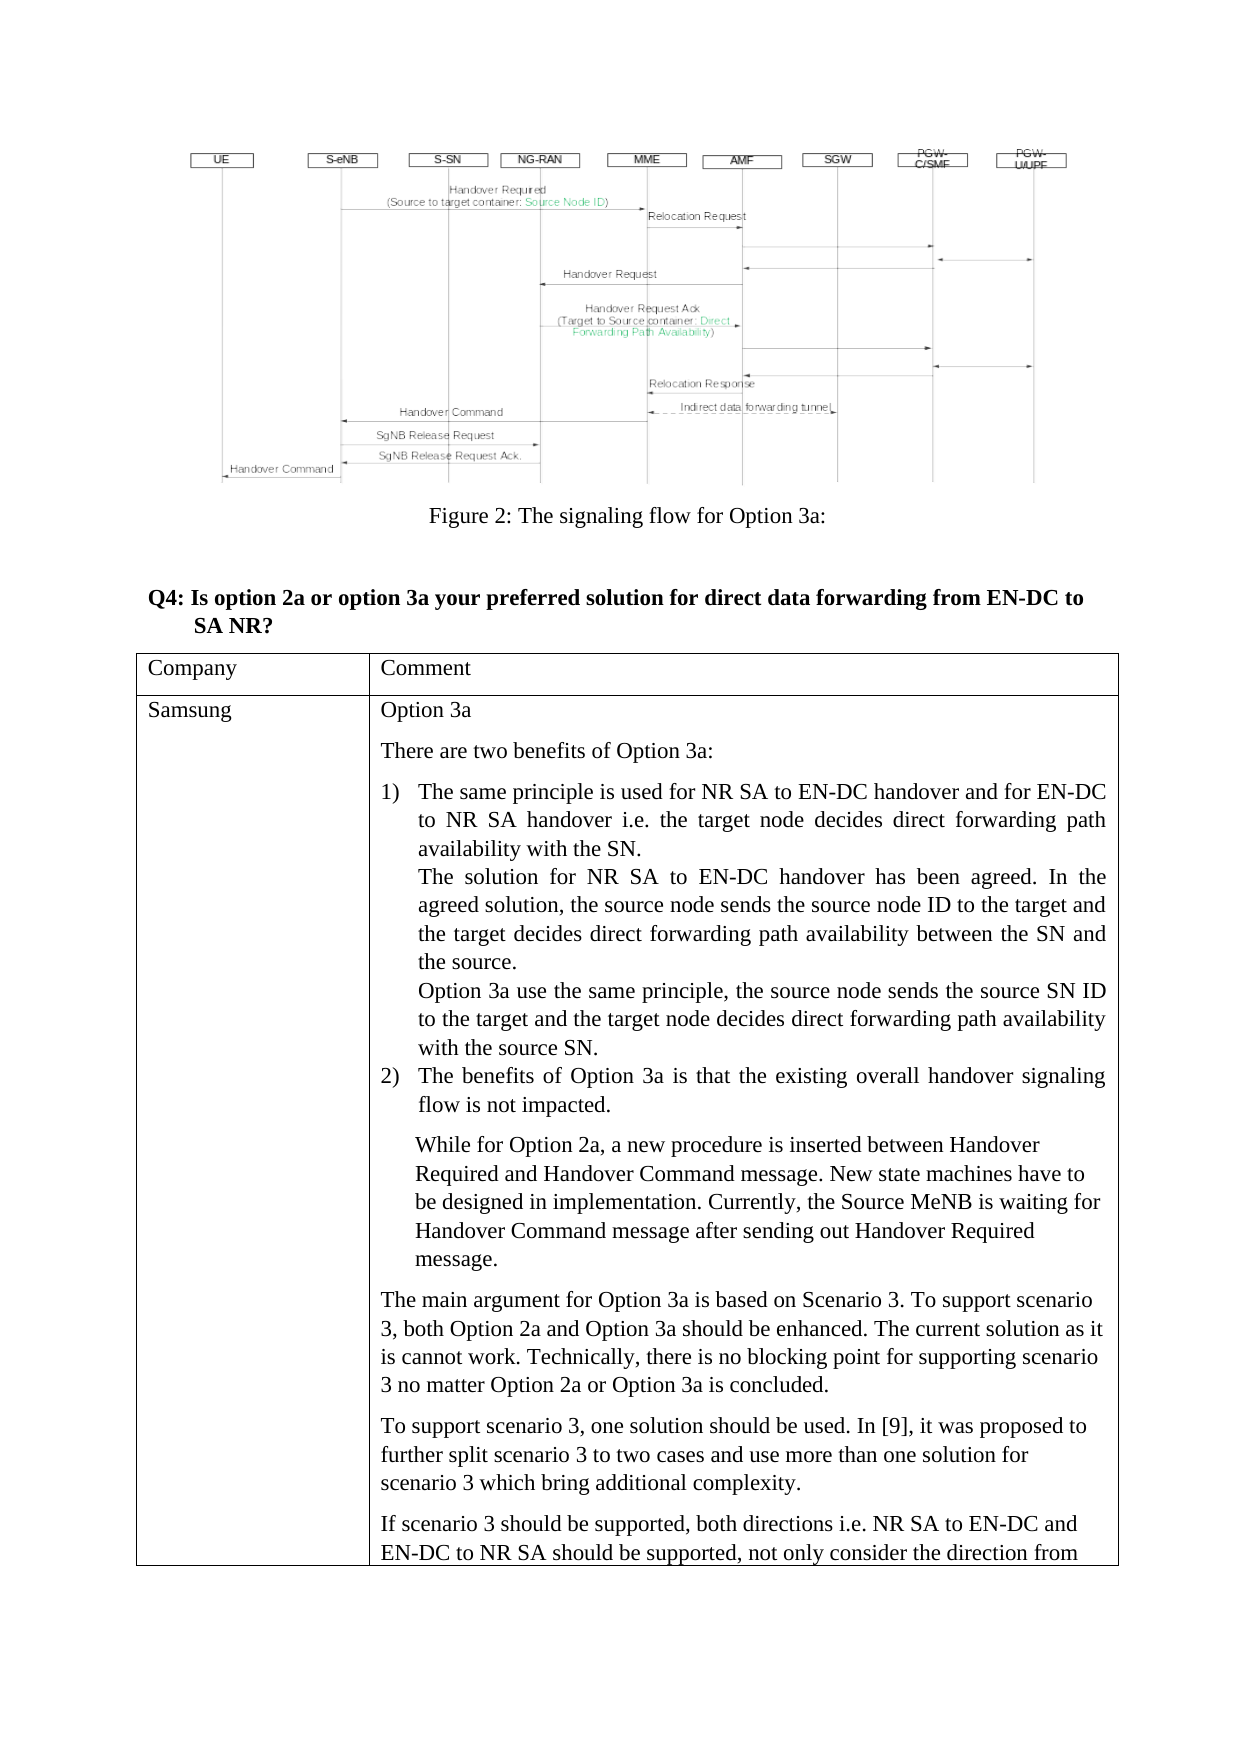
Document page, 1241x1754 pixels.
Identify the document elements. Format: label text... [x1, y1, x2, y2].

table_header Comment [370, 654, 1118, 695]
table_cell Samsung [137, 696, 369, 1565]
text Figure 2: The signaling flow for Option 3a: [148, 502, 1107, 528]
text Q4: Is option 2a or option 3a your preferred solution for direct data forwarding from EN-DC to SA NR? [148, 583, 1107, 638]
table_header Company [137, 654, 369, 695]
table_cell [370, 696, 1118, 1565]
